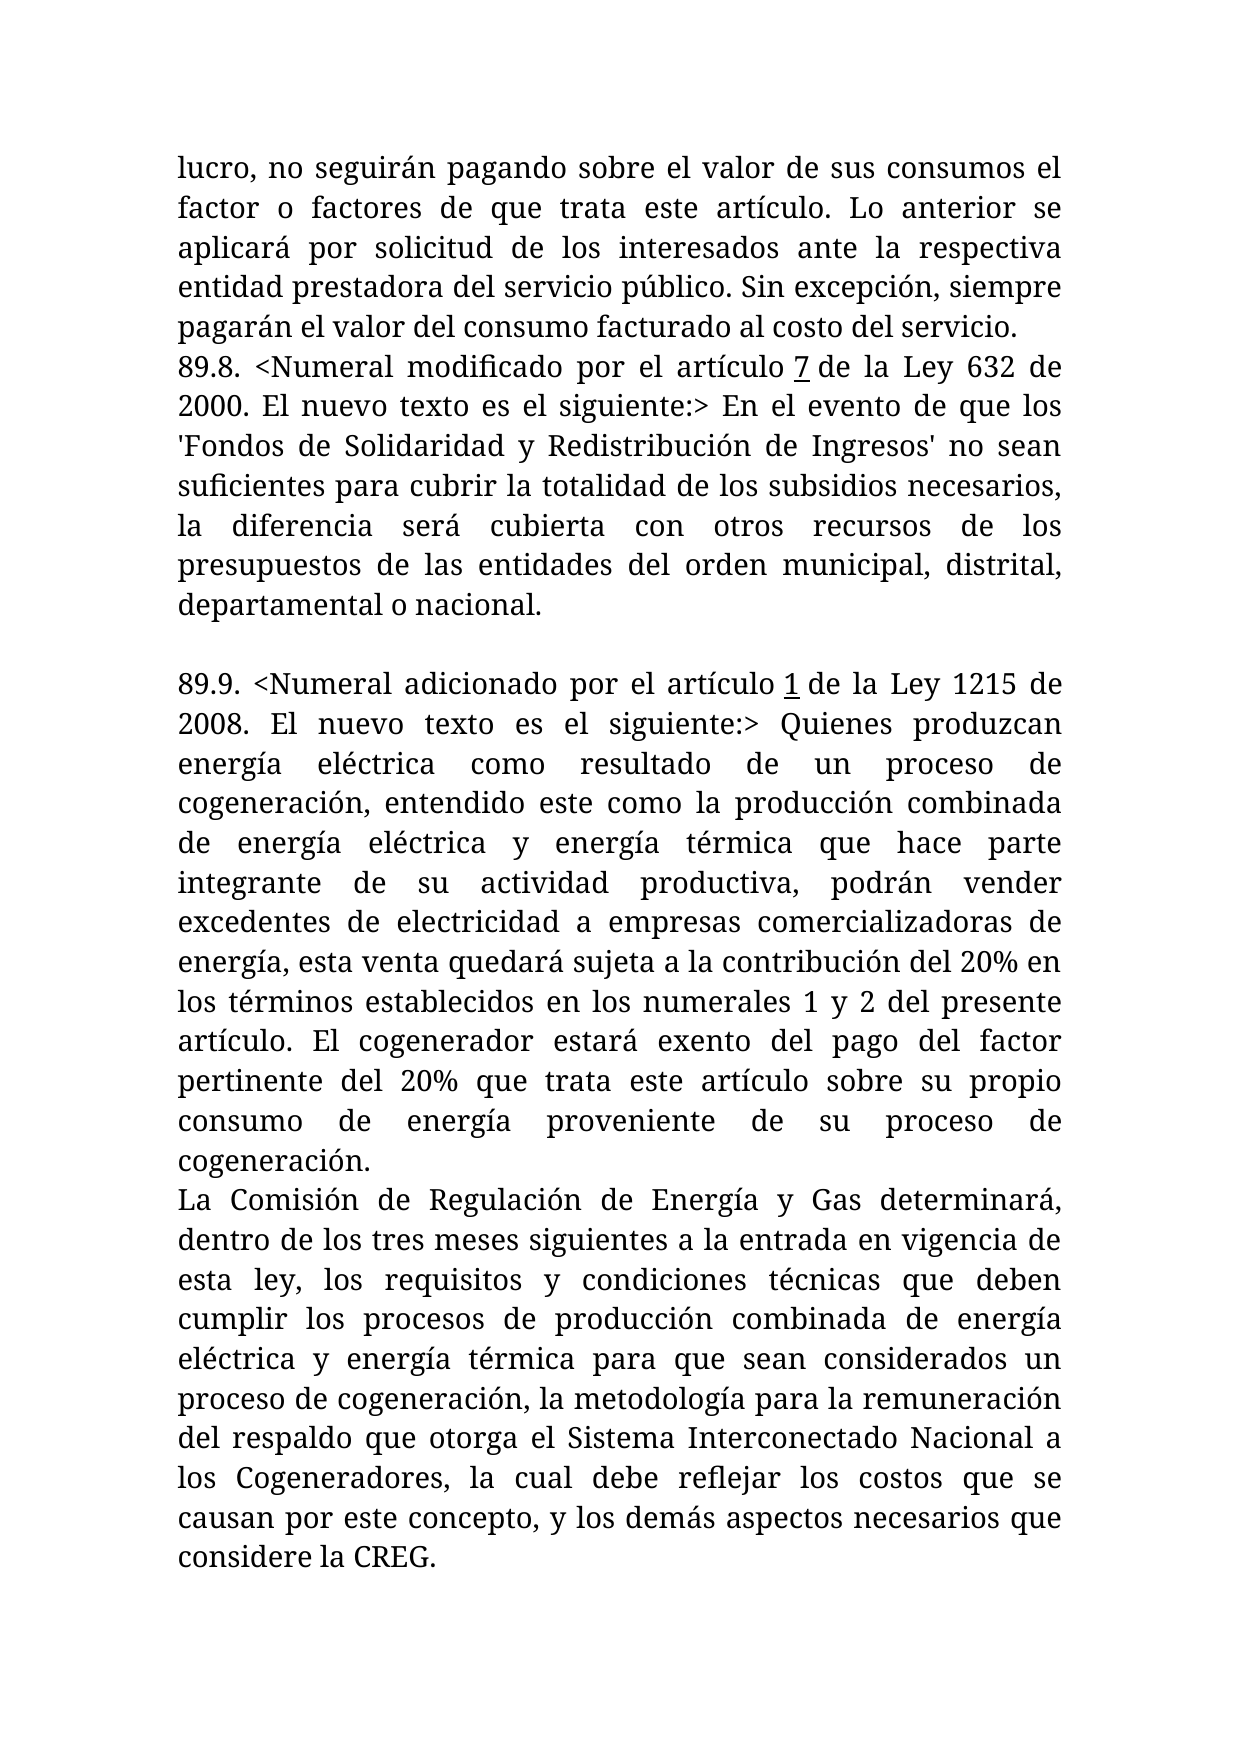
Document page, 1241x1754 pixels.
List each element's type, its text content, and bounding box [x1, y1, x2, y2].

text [177, 148, 1063, 346]
text 89.9. <Numeral adicionado por el artículo 1 de la Ley 1215 de 2008. El nuevo texto es el siguiente:> Quienes produzcan energía eléctrica como resultado de un proceso de cogeneración, entendido este como la producción combinada de energía eléctrica y energía térmica que hace parte integrante de su actividad productiva, podrán vender excedentes de electricidad a empresas comercializadoras de energía, esta venta quedará sujeta a la contribución del 20% en los términos establecidos en los numerales 1 y 2 del presente artículo. El cogenerador estará exento del pago del factor pertinente del 20% que trata este artículo sobre su propio consumo de energía proveniente de su proceso de cogeneración. [177, 663, 1063, 1179]
text 89.8. <Numeral modificado por el artículo 7 de la Ley 632 de 2000. El nuevo texto es el siguiente:> En el evento de que los 'Fondos de Solidaridad y Redistribución de Ingresos' no sean suficientes para cubrir la totalidad de los subsidios necesarios, la diferencia será cubierta con otros recursos de los presupuestos de las entidades del orden municipal, distrital, departamental o nacional. [177, 346, 1063, 624]
text La Comisión de Regulación de Energía y Gas determinará, dentro de los tres meses siguientes a la entrada en vigencia de esta ley, los requisitos y condiciones técnicas que deben cumplir los procesos de producción combinada de energía eléctrica y energía térmica para que sean considerados un proceso de cogeneración, la metodología para la remuneración del respaldo que otorga el Sistema Interconectado Nacional a los Cogeneradores, la cual debe reflejar los costos que se causan por este concepto, y los demás aspectos necesarios que considere la CREG. [177, 1179, 1063, 1576]
